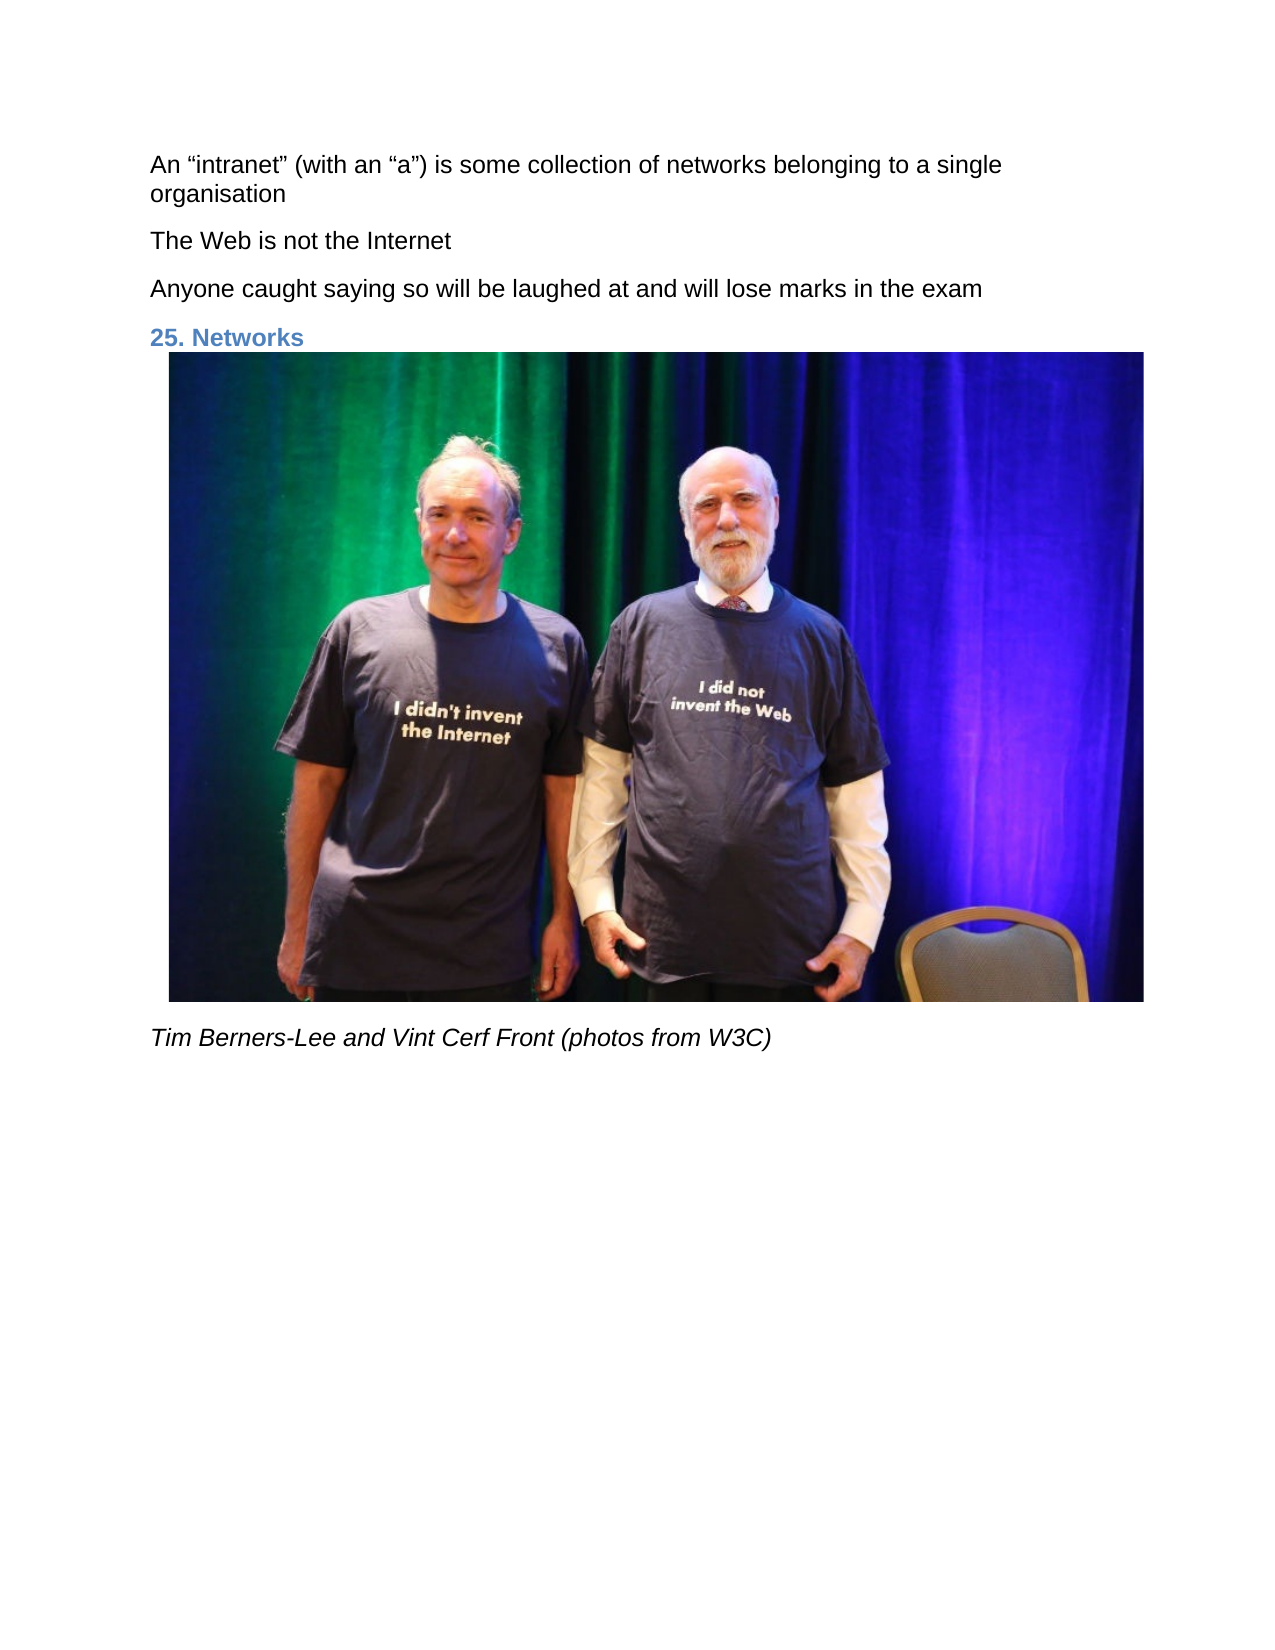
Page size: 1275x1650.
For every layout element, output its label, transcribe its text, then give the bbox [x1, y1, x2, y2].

text The Web is not the Internet [150, 226, 1125, 255]
text Anyone caught saying so will be laughed at and will lose marks in the exam [150, 274, 1125, 302]
picture [168, 352, 1144, 1002]
text An “intranet” (with an “a”) is some collection of networks belonging to a single organisation [150, 150, 1125, 207]
subtitle 25. Networks [150, 323, 1125, 352]
text Tim Berners-Lee and Vint Cerf Front (photos from W3C) [150, 1023, 1125, 1052]
